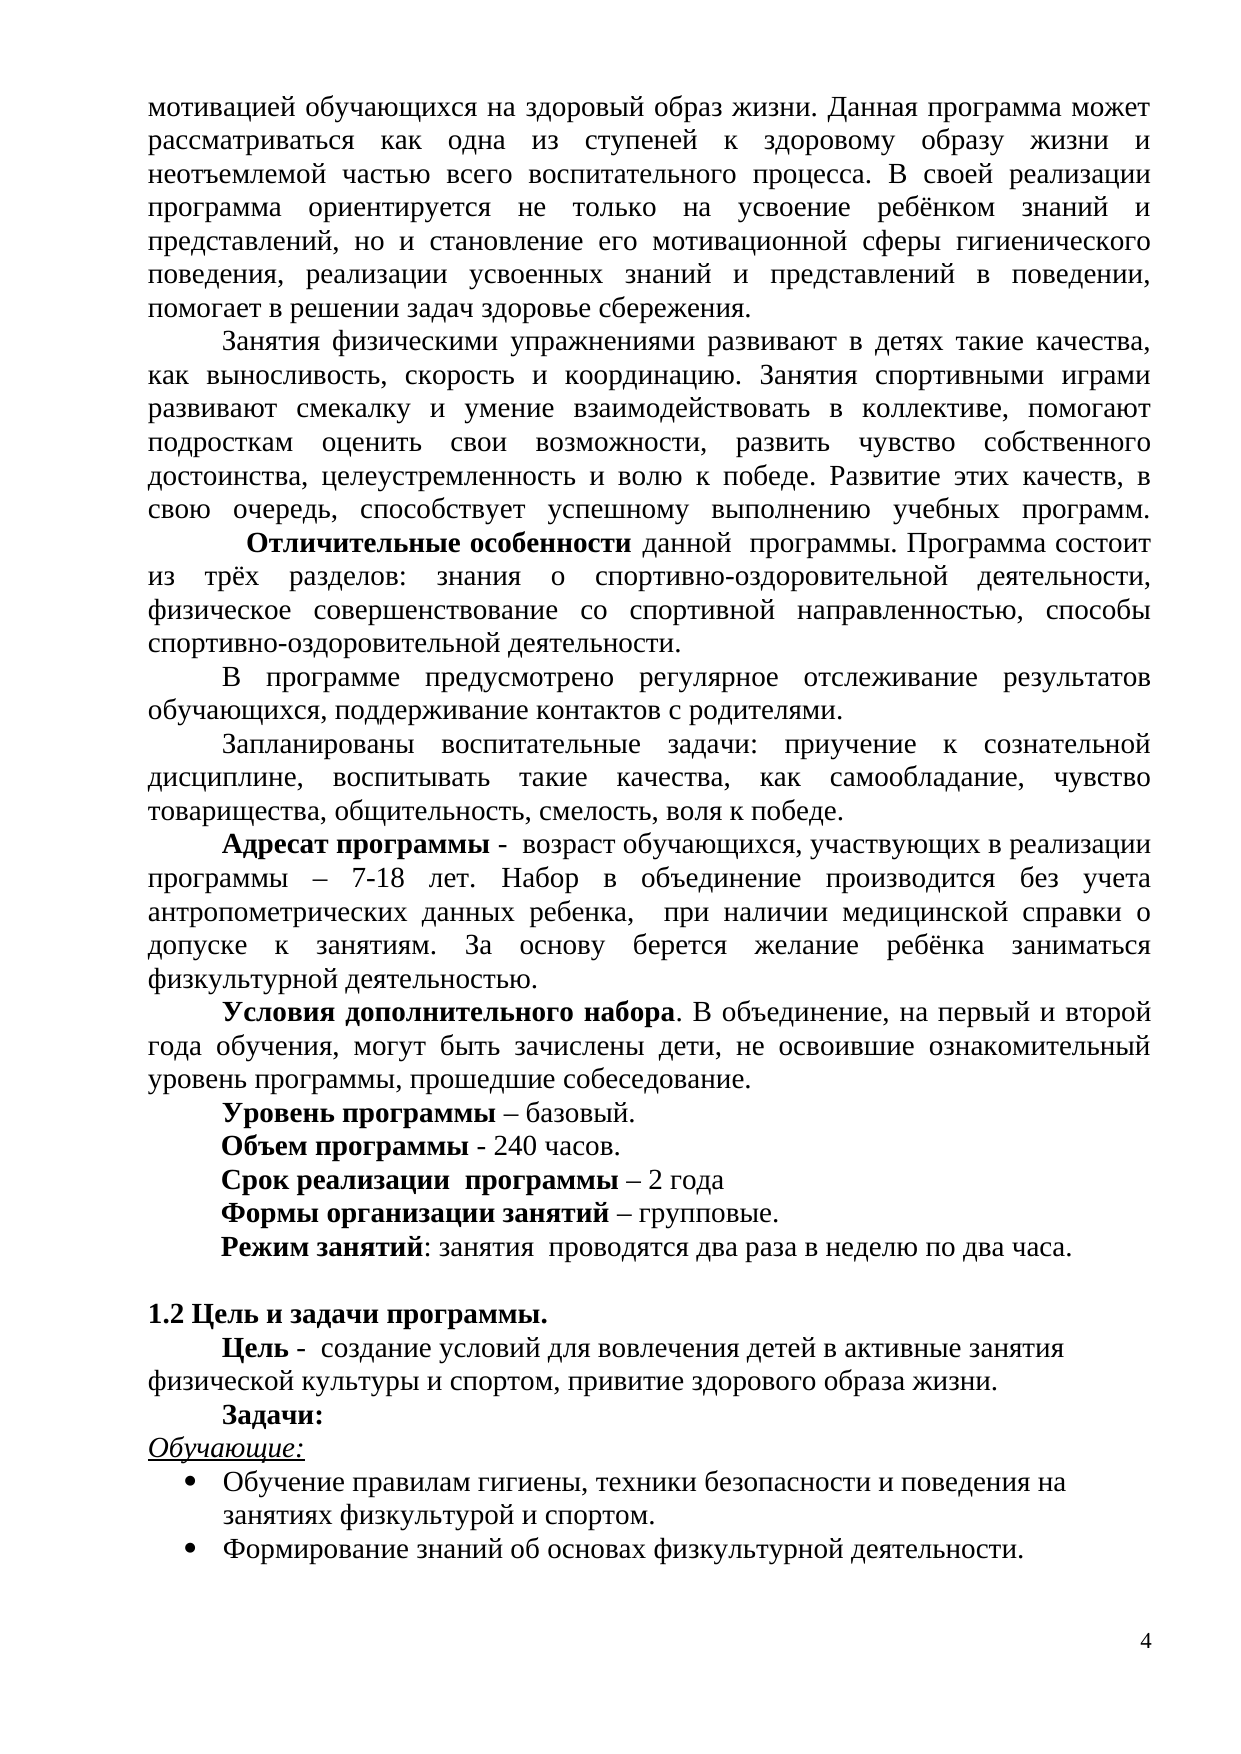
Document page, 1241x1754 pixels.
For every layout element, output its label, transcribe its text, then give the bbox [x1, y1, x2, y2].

text Адресат программы - возраст обучающихся, участвующих в реализации программы – 7-18 лет. Набор в объединение производится без учета антропометрических данных ребенка, при наличии медицинской справки о допуске к занятиям. За основу берется желание ребёнка заниматься физкультурной деятельностью. [148, 827, 1152, 994]
text Запланированы воспитательные задачи: приучение к сознательной дисциплине, воспитывать такие качества, как самообладание, чувство товарищества, общительность, смелость, воля к победе. [148, 726, 1152, 827]
text Цель - создание условий для вовлечения детей в активные занятия физической культуры и спортом, привитие здорового образа жизни. [148, 1330, 1152, 1397]
text Условия дополнительного набора. В объединение, на первый и второй года обучения, могут быть зачислены дети, не освоившие ознакомительный уровень программы, прошедшие собеседование. [148, 994, 1152, 1095]
text Задачи: [148, 1397, 1152, 1430]
text Уровень программы – базовый. Объем программы - 240 часов. Срок реализации программы – 2 года Формы организации занятий – групповые. Режим занятий: занятия проводятся два раза в неделю по два часа. [148, 1095, 1152, 1263]
text 1.2 Цель и задачи программы. [148, 1263, 1152, 1330]
list Формирование знаний об основах физкультурной деятельности. [185, 1531, 1152, 1565]
text Занятия физическими упражнениями развивают в детях такие качества, как выносливость, скорость и координацию. Занятия спортивными играми развивают смекалку и умение взаимодействовать в коллективе, помогают подросткам оценить свои возможности, развить чувство собственного достоинства, целеустремленность и волю к победе. Развитие этих качеств, в свою очередь, способствует успешному выполнению учебных программ. Отличительные особенности данной программы. Программа состоит из трёх разделов: знания о спортивно-оздоровительной деятельности, физическое совершенствование со спортивной направленностью, способы спортивно-оздоровительной деятельности. [148, 323, 1152, 659]
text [148, 89, 1152, 323]
list Обучение правилам гигиены, техники безопасности и поведения на занятиях физкультурой и спортом. [185, 1464, 1152, 1531]
text Обучающие: [148, 1430, 1152, 1464]
text В программе предусмотрено регулярное отслеживание результатов обучающихся, поддерживание контактов с родителями. [148, 659, 1152, 726]
